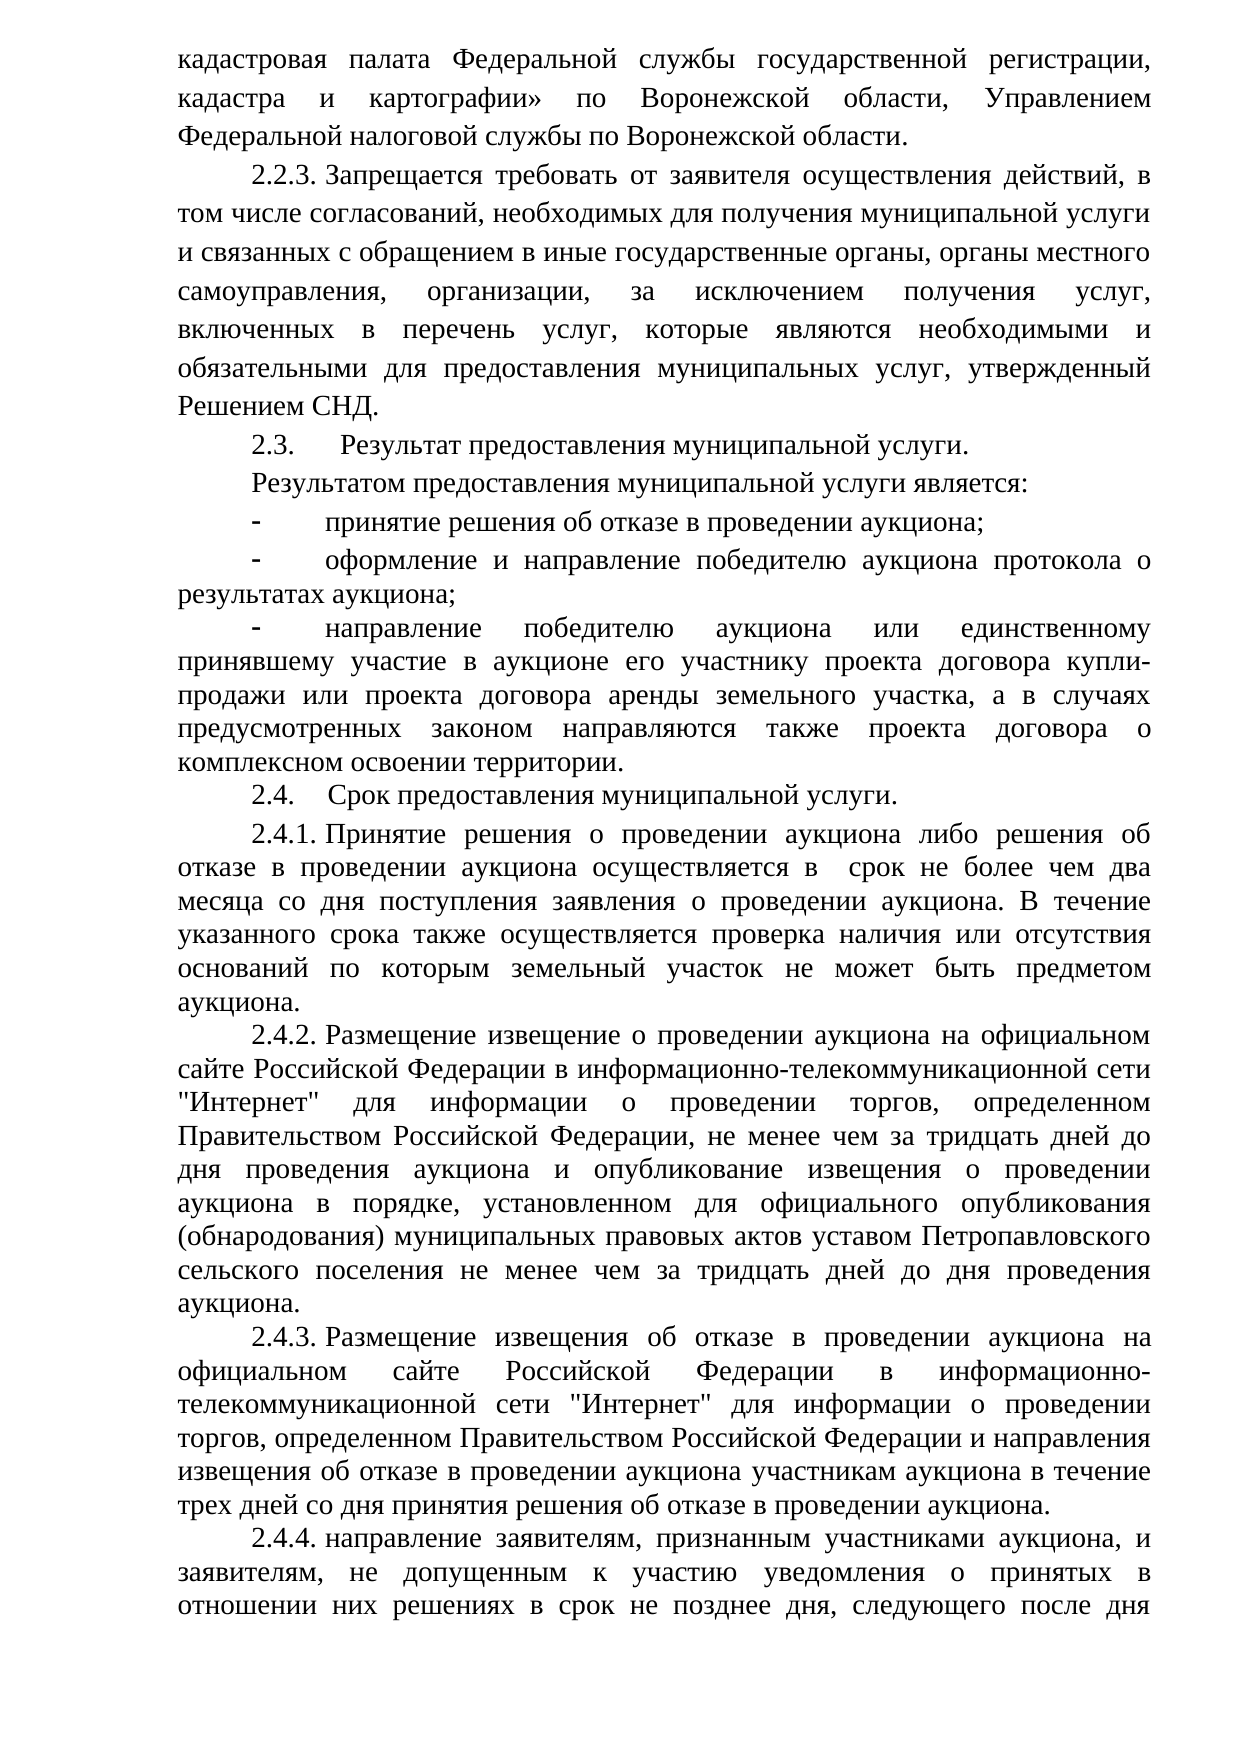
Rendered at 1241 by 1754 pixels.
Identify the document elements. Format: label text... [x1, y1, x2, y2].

list направление победителю аукциона или единственному принявшему участие в аукционе его участнику проекта договора купли-продажи или проекта договора аренды земельного участка, а в случаях предусмотренных законом направляются также проекта договора о комплексном освоении территории. [177, 610, 1152, 777]
list Результат предоставления муниципальной услуги. [177, 427, 1152, 460]
list Запрещается требовать от заявителя осуществления действий, в том числе согласований, необходимых для получения муниципальной услуги и связанных с обращением в иные государственные органы, органы местного самоуправления, организации, за исключением получения услуг, включенных в перечень услуг, которые являются необходимыми и обязательными для предоставления муниципальных услуг, утвержденный Решением СНД. [177, 157, 1152, 422]
list Размещение извещение о проведении аукциона на официальном сайте Российской Федерации в информационно-телекоммуникационной сети "Интернет" для информации о проведении торгов, определенном Правительством Российской Федерации, не менее чем за тридцать дней до дня проведения аукциона и опубликование извещения о проведении аукциона в порядке, установленном для официального опубликования (обнародования) муниципальных правовых актов уставом Петропавловского сельского поселения не менее чем за тридцать дней до дня проведения аукциона. [177, 1017, 1152, 1319]
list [177, 41, 1152, 152]
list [177, 1520, 1152, 1621]
list Размещение извещения об отказе в проведении аукциона на официальном сайте Российской Федерации в информационно-телекоммуникационной сети "Интернет" для информации о проведении торгов, определенном Правительством Российской Федерации и направления извещения об отказе в проведении аукциона участникам аукциона в течение трех дней со дня принятия решения об отказе в проведении аукциона. [177, 1319, 1152, 1520]
list Принятие решения о проведении аукциона либо решения об отказе в проведении аукциона осуществляется в срок не более чем два месяца со дня поступления заявления о проведении аукциона. В течение указанного срока также осуществляется проверка наличия или отсутствия оснований по которым земельный участок не может быть предметом аукциона. [177, 816, 1152, 1017]
list оформление и направление победителю аукциона протокола о результатах аукциона; [177, 542, 1152, 610]
list Срок предоставления муниципальной услуги. [177, 777, 1152, 811]
text Результатом предоставления муниципальной услуги является: [177, 465, 1152, 499]
list принятие решения об отказе в проведении аукциона; [177, 504, 1152, 537]
